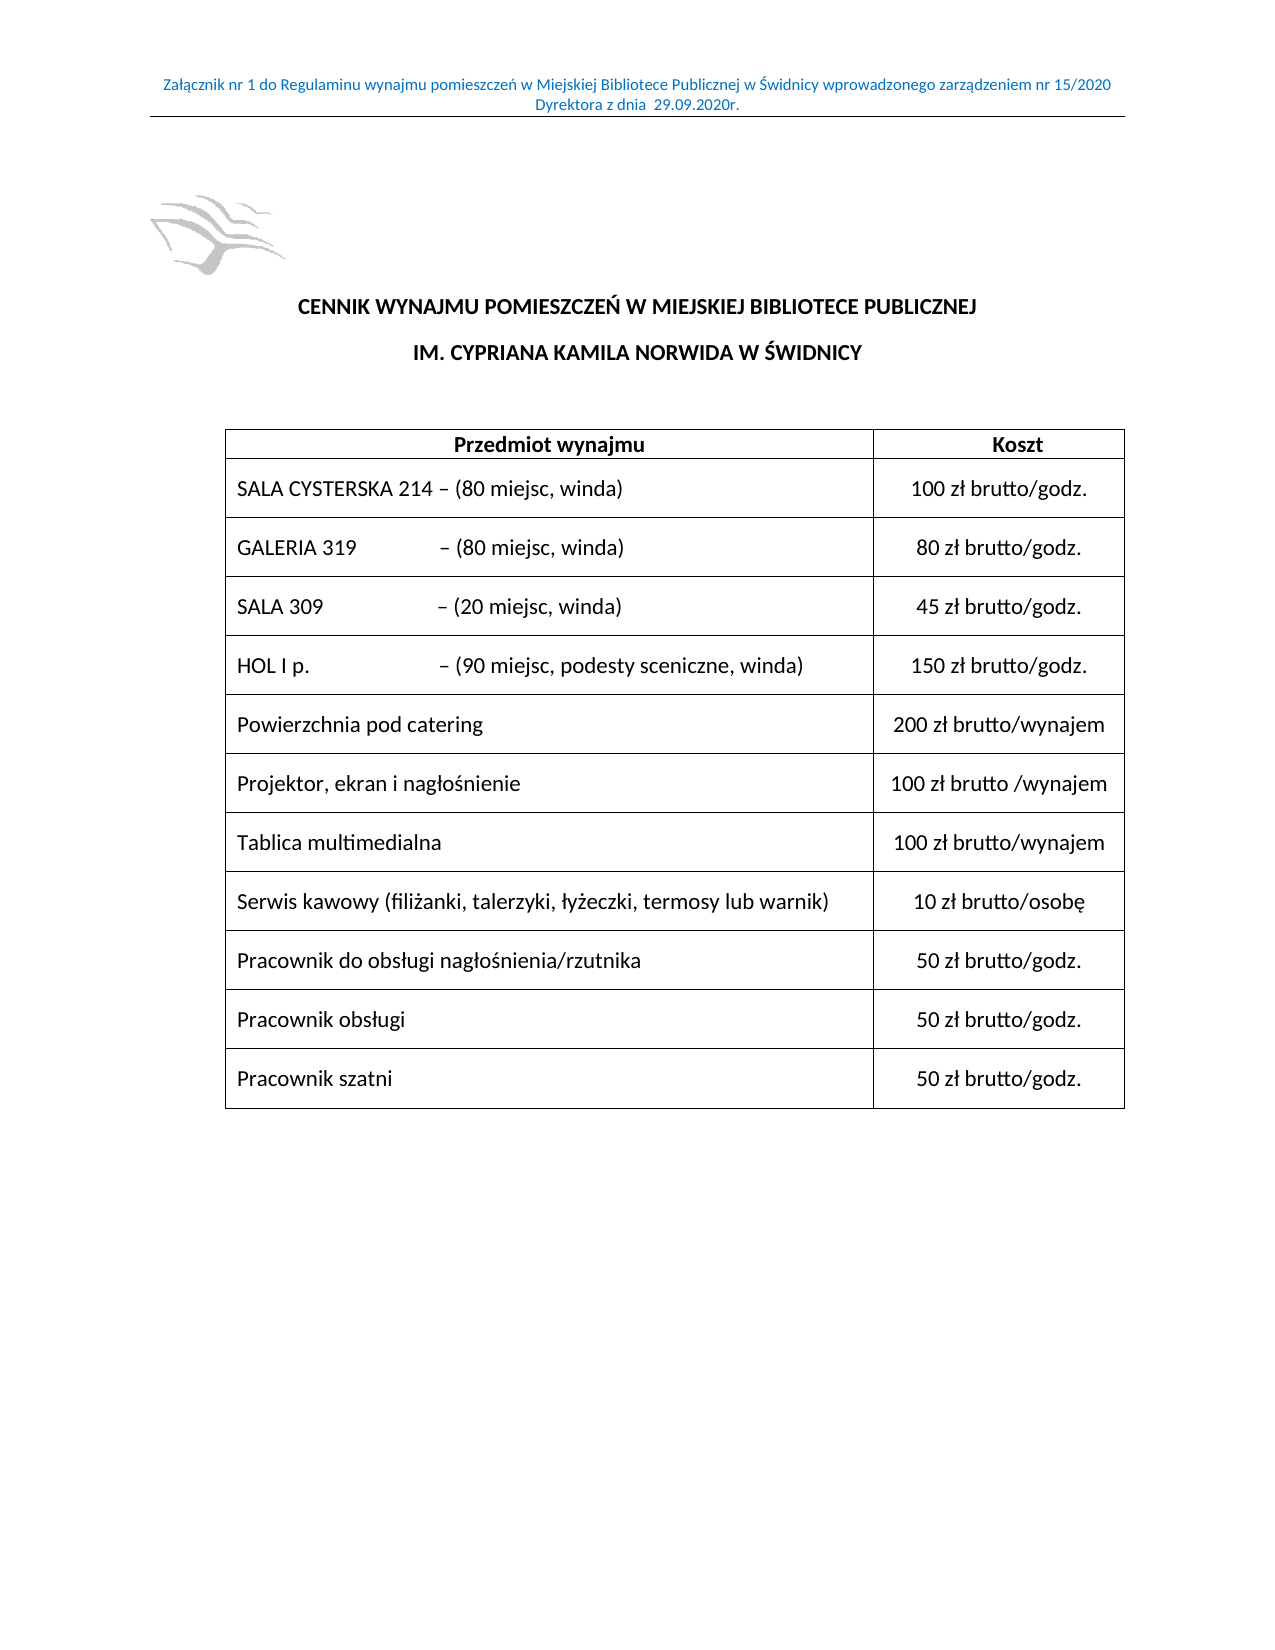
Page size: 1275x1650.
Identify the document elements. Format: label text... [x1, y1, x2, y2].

table_cell SALA 309 – (20 miejsc, winda) [226, 577, 873, 635]
table_cell 100 zł brutto/wynajem [874, 813, 1124, 871]
table_cell Pracownik szatni [226, 1049, 873, 1107]
text IM. CYPRIANA KAMILA NORWIDA W ŚWIDNICY [150, 338, 1125, 366]
picture [150, 195, 286, 275]
table_cell GALERIA 319 – (80 miejsc, winda) [226, 518, 873, 576]
table_cell Serwis kawowy (filiżanki, talerzyki, łyżeczki, termosy lub warnik) [226, 872, 873, 930]
table_cell Projektor, ekran i nagłośnienie [226, 754, 873, 812]
table_cell 50 zł brutto/godz. [874, 1049, 1124, 1107]
table_cell 200 zł brutto/wynajem [874, 695, 1124, 753]
table_cell Powierzchnia pod catering [226, 695, 873, 753]
text CENNIK WYNAJMU POMIESZCZEŃ W MIEJSKIEJ BIBLIOTECE PUBLICZNEJ [150, 292, 1125, 320]
table_cell Pracownik obsługi [226, 990, 873, 1048]
table_header Przedmiot wynajmu [226, 430, 873, 458]
table_cell 10 zł brutto/osobę [874, 872, 1124, 930]
table_cell 100 zł brutto/godz. [874, 459, 1124, 517]
table_header Koszt [874, 430, 1124, 458]
table_cell 45 zł brutto/godz. [874, 577, 1124, 635]
table_cell 50 zł brutto/godz. [874, 990, 1124, 1048]
table_cell SALA CYSTERSKA 214 – (80 miejsc, winda) [226, 459, 873, 517]
table_cell HOL I p. – (90 miejsc, podesty sceniczne, winda) [226, 636, 873, 694]
table_cell 150 zł brutto/godz. [874, 636, 1124, 694]
table_cell Pracownik do obsługi nagłośnienia/rzutnika [226, 931, 873, 989]
table_cell 80 zł brutto/godz. [874, 518, 1124, 576]
table_cell 50 zł brutto/godz. [874, 931, 1124, 989]
table_cell Tablica multimedialna [226, 813, 873, 871]
table_cell 100 zł brutto /wynajem [874, 754, 1124, 812]
